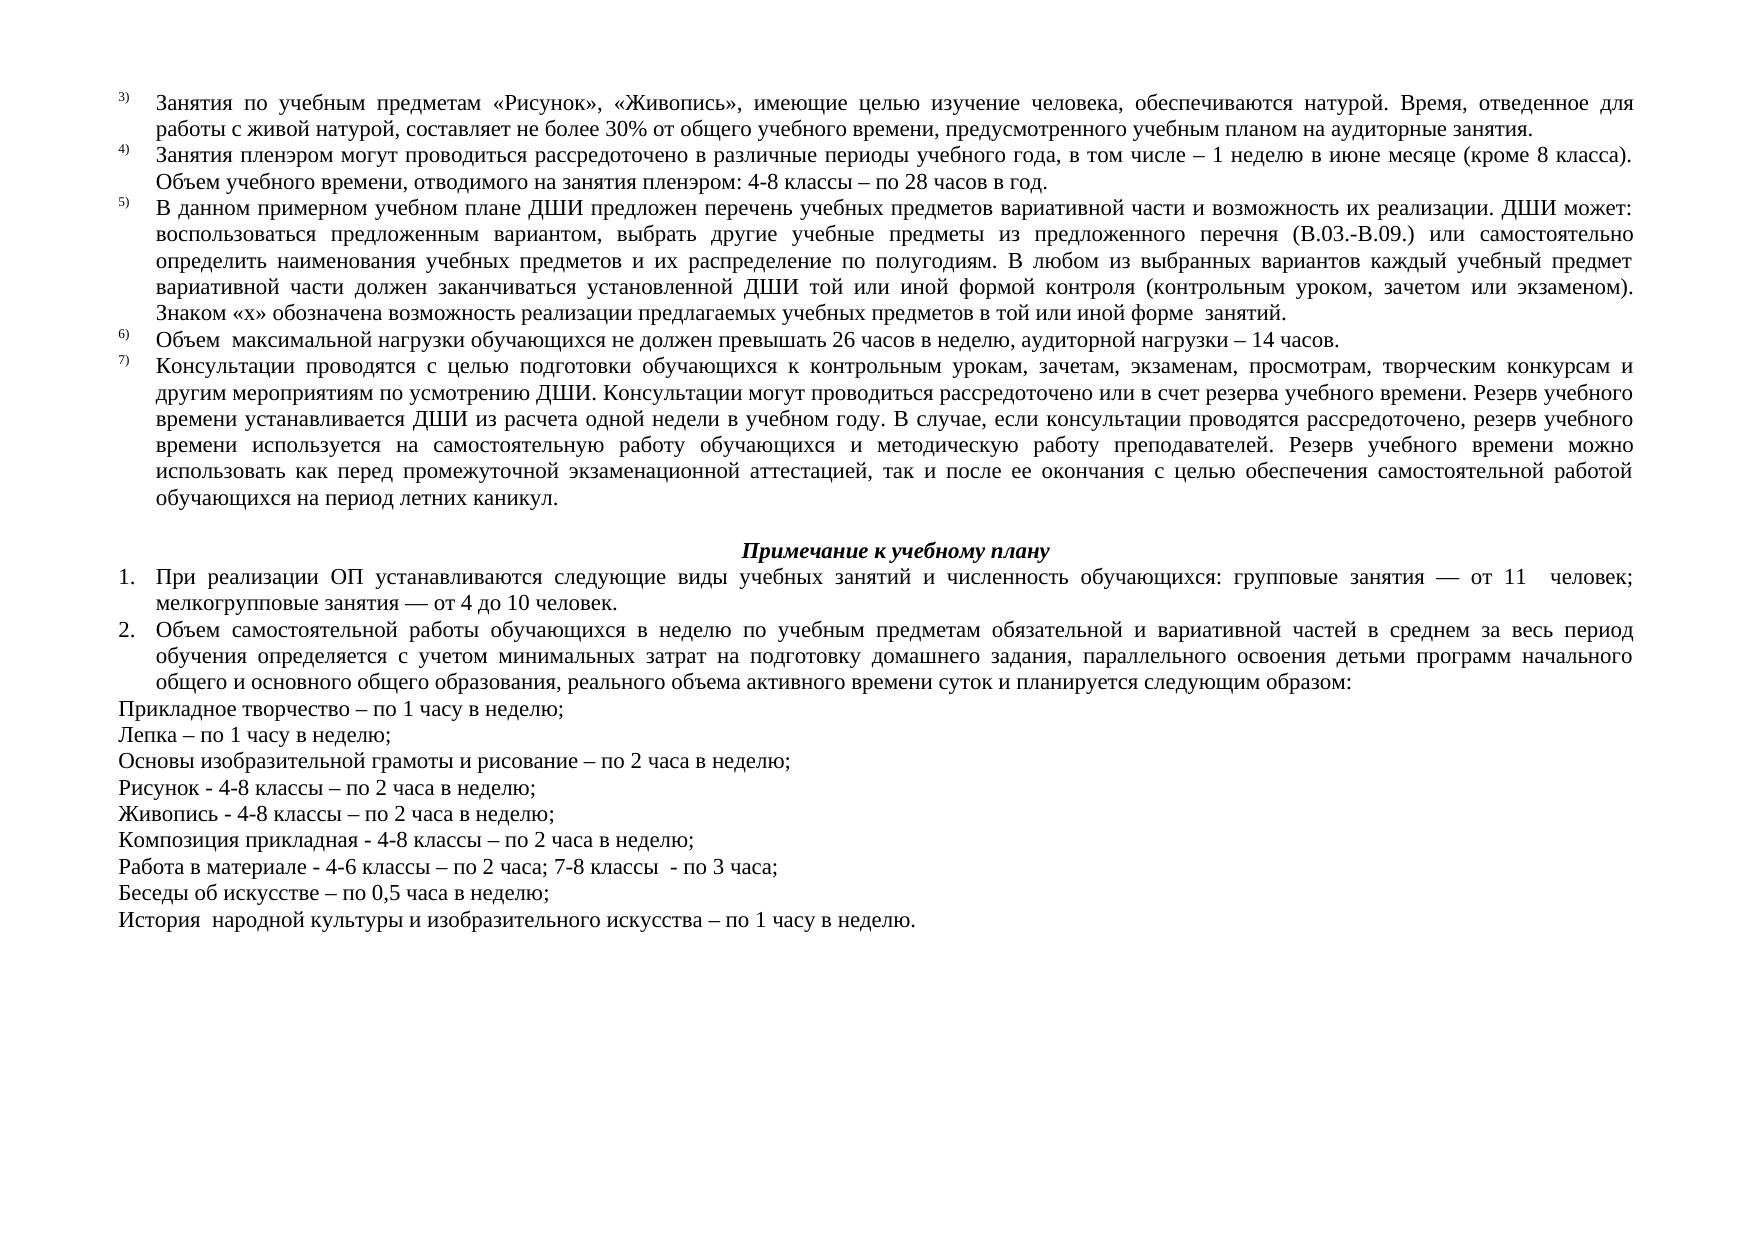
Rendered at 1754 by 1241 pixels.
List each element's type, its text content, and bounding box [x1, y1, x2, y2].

list Объем максимальной нагрузки обучающихся не должен превышать 26 часов в неделю, аудиторной нагрузки – 14 часов. [118, 326, 1636, 352]
text Прикладное творчество – по 1 часу в неделю; [118, 695, 1636, 721]
text Примечание к учебному плану [156, 537, 1636, 563]
text Рисунок - 4-8 классы – по 2 часа в неделю; [118, 774, 1636, 800]
list Занятия по учебным предметам «Рисунок», «Живопись», имеющие целью изучение человека, обеспечиваются натурой. Время, отведенное для работы с живой натурой, составляет не более 30% от общего учебного времени, предусмотренного учебным планом на аудиторные занятия. [118, 89, 1636, 141]
list Консультации проводятся с целью подготовки обучающихся к контрольным урокам, зачетам, экзаменам, просмотрам, творческим конкурсам и другим мероприятиям по усмотрению ДШИ. Консультации могут проводиться рассредоточено или в счет резерва учебного времени. Резерв учебного времени устанавливается ДШИ из расчета одной недели в учебном году. В случае, если консультации проводятся рассредоточено, резерв учебного времени используется на самостоятельную работу обучающихся и методическую работу преподавателей. Резерв учебного времени можно использовать как перед промежуточной экзаменационной аттестацией, так и после ее окончания с целью обеспечения самостоятельной работой обучающихся на период летних каникул. [118, 352, 1636, 510]
text Лепка – по 1 часу в неделю; [118, 721, 1636, 747]
text Живопись - 4-8 классы – по 2 часа в неделю; [118, 800, 1636, 827]
list В данном примерном учебном плане ДШИ предложен перечень учебных предметов вариативной части и возможность их реализации. ДШИ может: воспользоваться предложенным вариантом, выбрать другие учебные предметы из предложенного перечня (В.03.-В.09.) или самостоятельно определить наименования учебных предметов и их распределение по полугодиям. В любом из выбранных вариантов каждый учебный предмет вариативной части должен заканчиваться установленной ДШИ той или иной формой контроля (контрольным уроком, зачетом или экзаменом). Знаком «х» обозначена возможность реализации предлагаемых учебных предметов в той или иной форме занятий. [118, 194, 1636, 326]
text Основы изобразительной грамоты и рисование – по 2 часа в неделю; [118, 747, 1636, 774]
list Занятия пленэром могут проводиться рассредоточено в различные периоды учебного года, в том числе – 1 неделю в июне месяце (кроме 8 класса). Объем учебного времени, отводимого на занятия пленэром: 4-8 классы – по 28 часов в год. [118, 141, 1636, 194]
text История народной культуры и изобразительного искусства – по 1 часу в неделю. [118, 906, 1636, 932]
list При реализации ОП устанавливаются следующие виды учебных занятий и численность обучающихся: групповые занятия — от 11 человек; мелкогрупповые занятия — от 4 до 10 человек. [118, 563, 1636, 616]
text Работа в материале - 4-6 классы – по 2 часа; 7-8 классы - по 3 часа; [118, 853, 1636, 879]
list Объем самостоятельной работы обучающихся в неделю по учебным предметам обязательной и вариативной частей в среднем за весь период обучения определяется с учетом минимальных затрат на подготовку домашнего задания, параллельного освоения детьми программ начального общего и основного общего образования, реального объема активного времени суток и планируется следующим образом: [118, 616, 1636, 695]
text Беседы об искусстве – по 0,5 часа в неделю; [118, 879, 1636, 906]
text Композиция прикладная - 4-8 классы – по 2 часа в неделю; [118, 827, 1636, 853]
